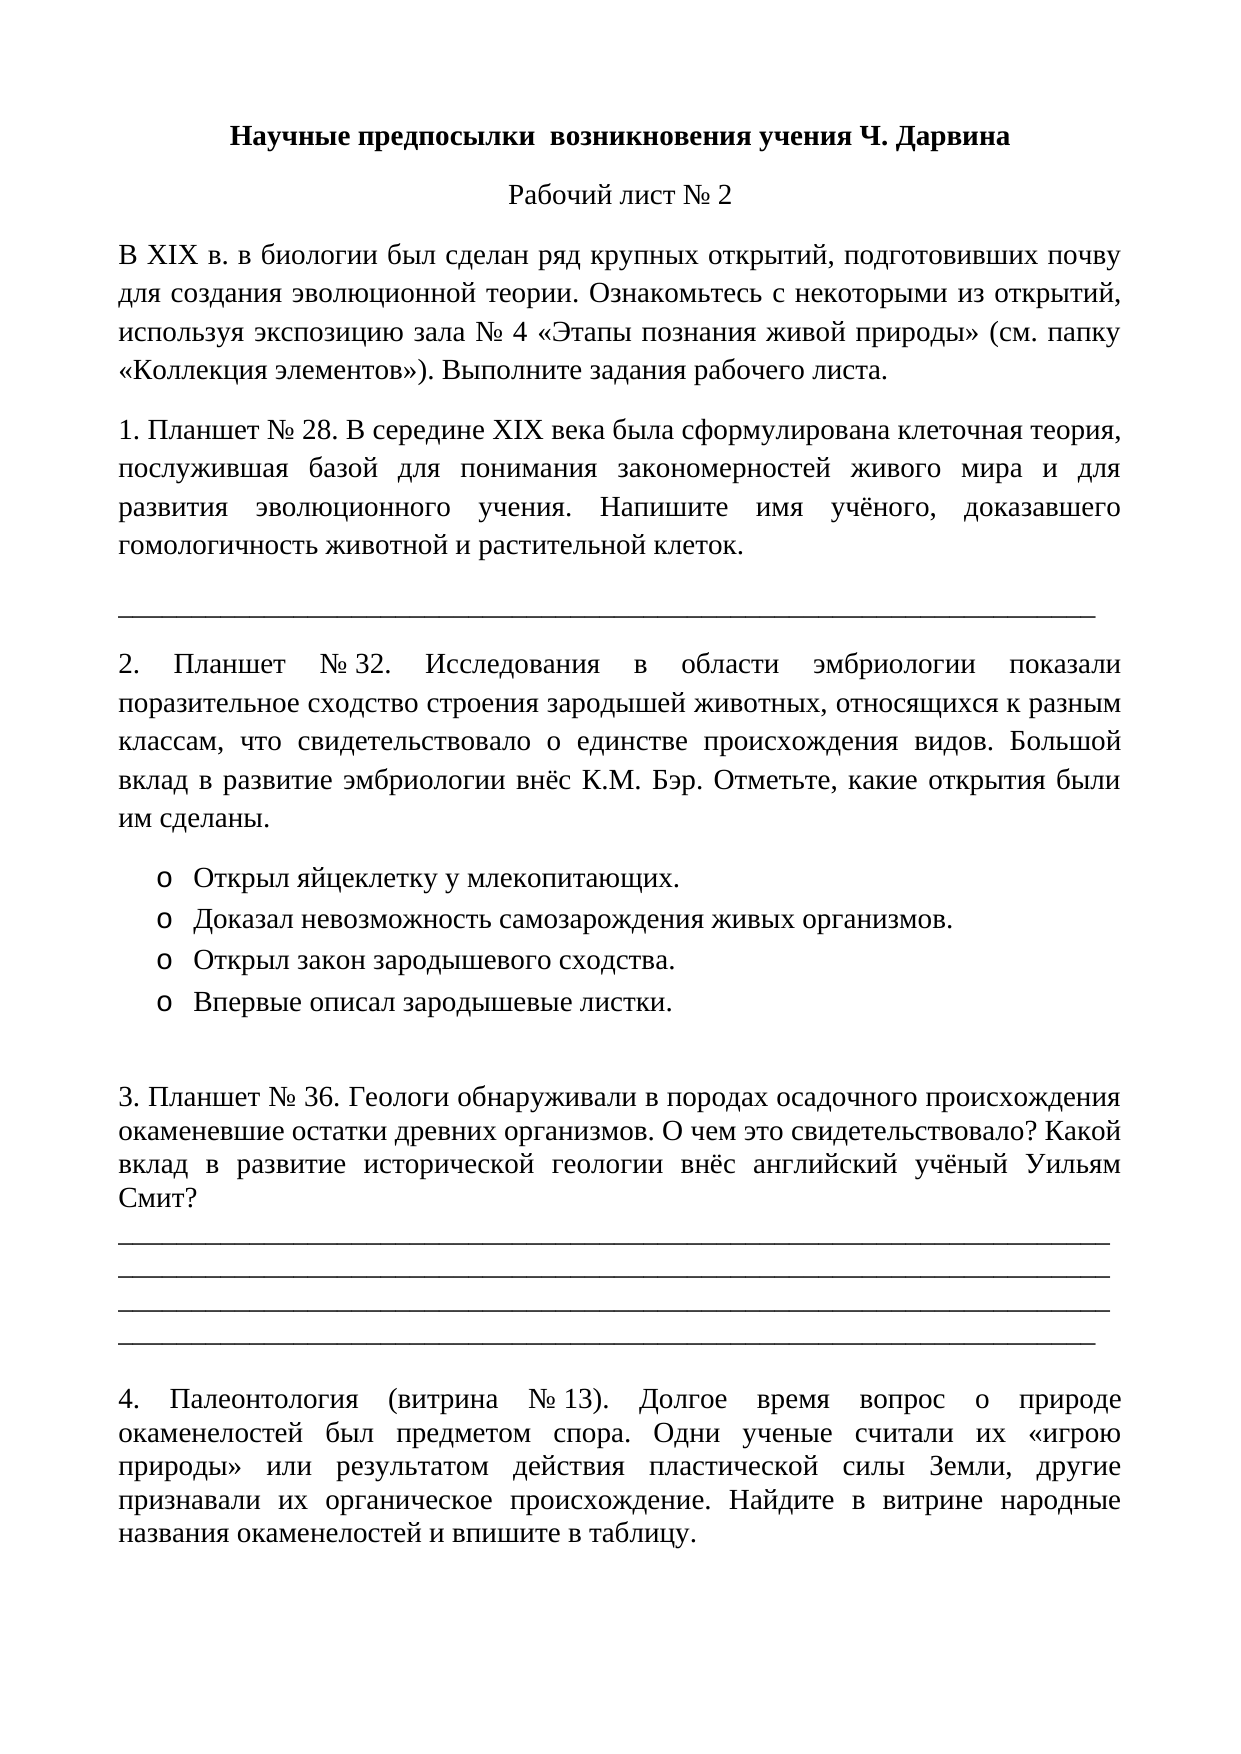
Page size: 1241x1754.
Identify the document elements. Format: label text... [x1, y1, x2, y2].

text 4. Палеонтология (витрина № 13). Долгое время вопрос о природе окаменелостей был предметом спора. Одни ученые считали их «игрою природы» или результатом действия пластической силы Земли, другие признавали их органическое происхождение. Найдите в витрине народные названия окаменелостей и впишите в таблицу. [118, 1381, 1122, 1549]
list Впервые описал зародышевые листки. [156, 984, 1122, 1020]
text 1. Планшет № 28. В середине XIX века была сформулирована клеточная теория, послужившая базой для понимания закономерностей живого мира и для развития эволюционного учения. Напишите имя учёного, доказавшего гомологичность животной и растительной клеток. [118, 412, 1122, 561]
text Рабочий лист № 2 [118, 177, 1122, 211]
list Открыл яйцеклетку у млекопитающих. [156, 860, 1122, 896]
text 2. Планшет № 32. Исследования в области эмбриологии показали поразительное сходство строения зародышей животных, относящихся к разным классам, что свидетельствовало о единстве происхождения видов. Большой вклад в развитие эмбриологии внёс К.М. Бэр. Отметьте, какие открытия были им сделаны. [118, 646, 1122, 834]
list Открыл закон зародышевого сходства. [156, 942, 1122, 978]
text Научные предпосылки возникновения учения Ч. Дарвина [118, 118, 1122, 152]
text _______________________________________________________________________________________________________________________________________________________________________________________________________________________________________________________________________________ [118, 1214, 1122, 1348]
text ___________________________________________________________________ [118, 587, 1122, 620]
list Доказал невозможность самозарождения живых организмов. [156, 901, 1122, 937]
text В XIX в. в биологии был сделан ряд крупных открытий, подготовивших почву для создания эволюционной теории. Ознакомьтесь с некоторыми из открытий, используя экспозицию зала № 4 «Этапы познания живой природы» (см. папку «Коллекция элементов»). Выполните задания рабочего листа. [118, 237, 1122, 386]
text 3. Планшет № 36. Геологи обнаруживали в породах осадочного происхождения окаменевшие остатки древних организмов. О чем это свидетельствовало? Какой вклад в развитие исторической геологии внёс английский учёный Уильям Смит? [118, 1079, 1122, 1214]
